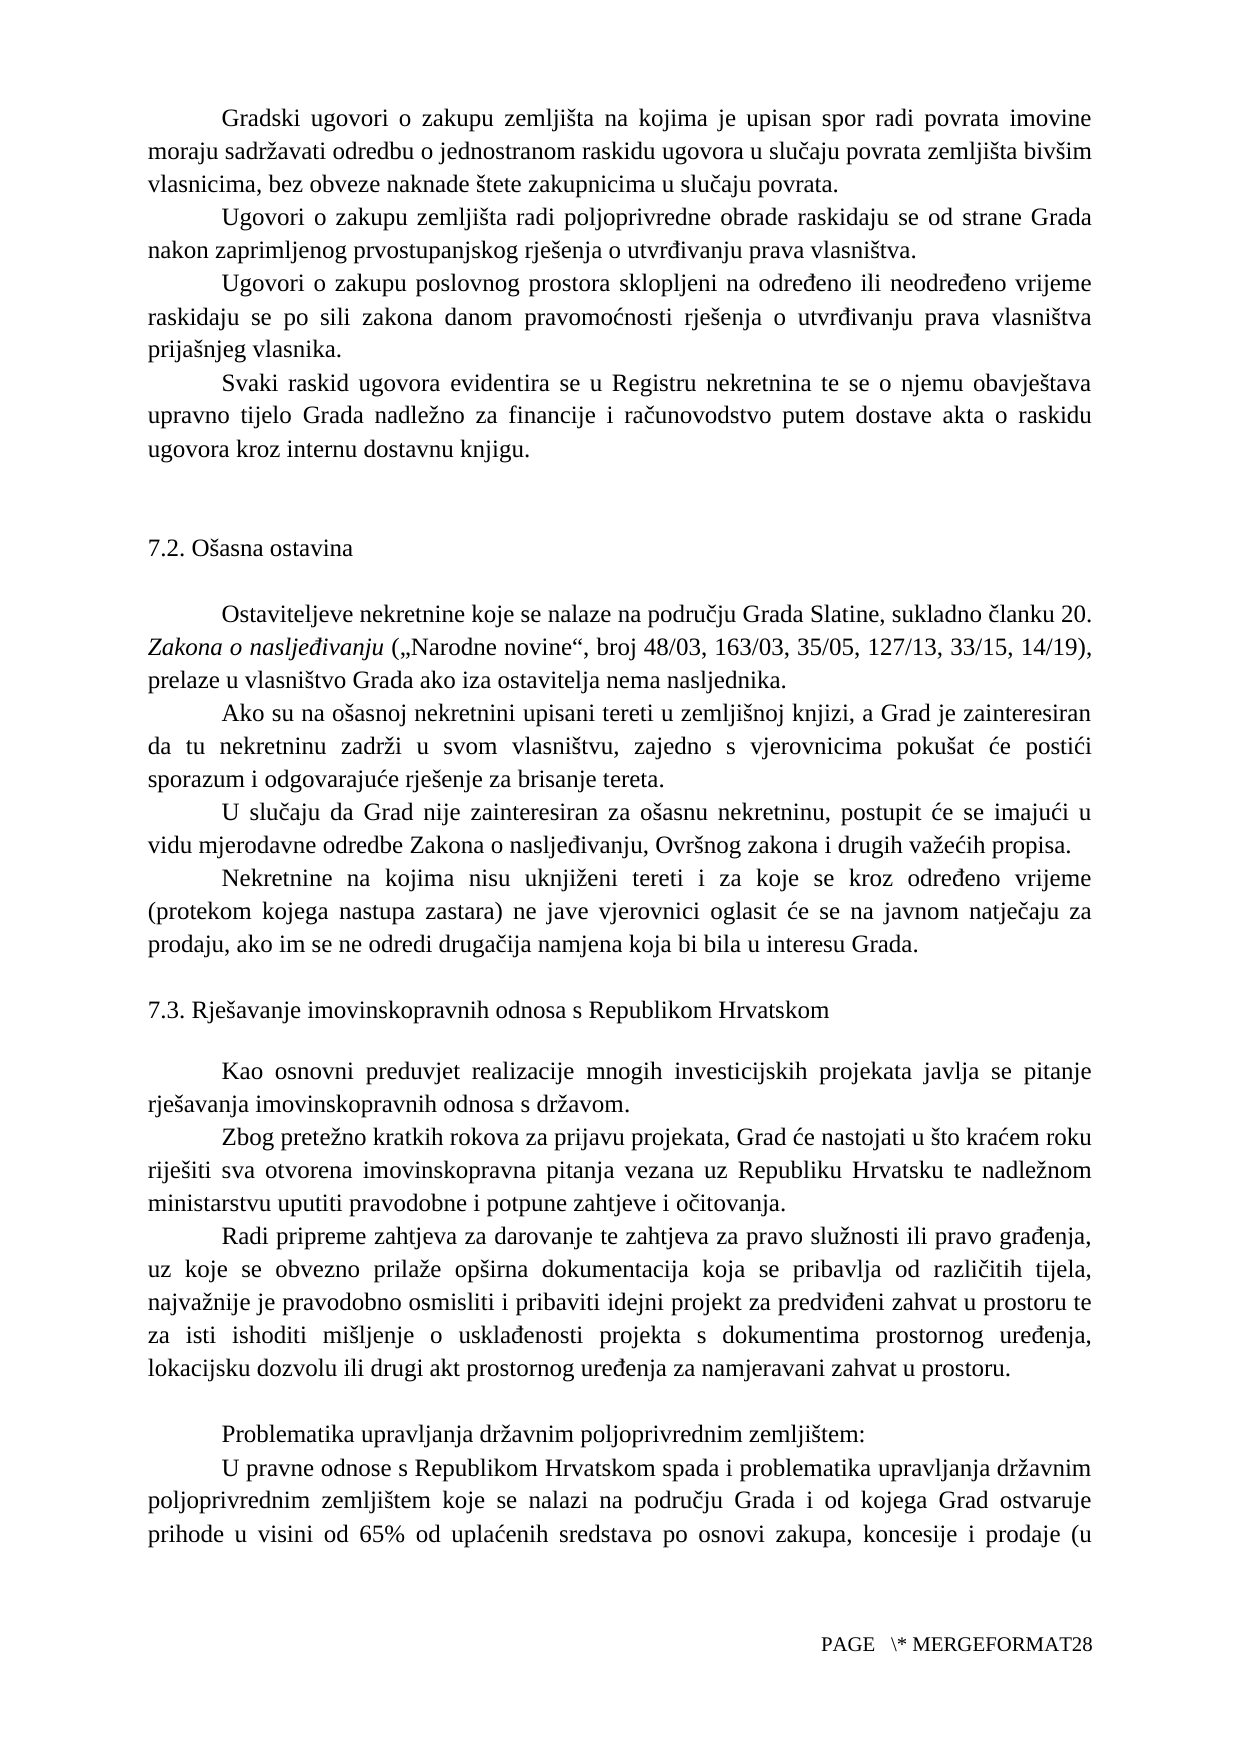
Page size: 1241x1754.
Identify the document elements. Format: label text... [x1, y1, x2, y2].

text 7.3. Rješavanje imovinskopravnih odnosa s Republikom Hrvatskom [148, 995, 1093, 1024]
text Ako su na ošasnoj nekretnini upisani tereti u zemljišnoj knjizi, a Grad je zainteresiran da tu nekretninu zadrži u svom vlasništvu, zajedno s vjerovnicima pokušat će postići sporazum i odgovarajuće rješenje za brisanje tereta. [148, 698, 1093, 793]
text Problematika upravljanja državnim poljoprivrednim zemljištem: [148, 1419, 1093, 1448]
text Zbog pretežno kratkih rokova za prijavu projekata, Grad će nastojati u što kraćem roku riješiti sva otvorena imovinskopravna pitanja vezana uz Republiku Hrvatsku te nadležnom ministarstvu uputiti pravodobne i potpune zahtjeve i očitovanja. [148, 1122, 1093, 1217]
text Gradski ugovori o zakupu zemljišta na kojima je upisan spor radi povrata imovine moraju sadržavati odredbu o jednostranom raskidu ugovora u slučaju povrata zemljišta bivšim vlasnicima, bez obveze naknade štete zakupnicima u slučaju povrata. [148, 103, 1093, 198]
text Ugovori o zakupu zemljišta radi poljoprivredne obrade raskidaju se od strane Grada nakon zaprimljenog prvostupanjskog rješenja o utvrđivanju prava vlasništva. [148, 202, 1093, 264]
text Svaki raskid ugovora evidentira se u Registru nekretnina te se o njemu obavještava upravno tijelo Grada nadležno za financije i računovodstvo putem dostave akta o raskidu ugovora kroz internu dostavnu knjigu. [148, 368, 1093, 462]
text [148, 1453, 1093, 1547]
text Ugovori o zakupu poslovnog prostora sklopljeni na određeno ili neodređeno vrijeme raskidaju se po sili zakona danom pravomoćnosti rješenja o utvrđivanju prava vlasništva prijašnjeg vlasnika. [148, 268, 1093, 363]
text Nekretnine na kojima nisu uknjiženi tereti i za koje se kroz određeno vrijeme (protekom kojega nastupa zastara) ne jave vjerovnici oglasit će se na javnom natječaju za prodaju, ako im se ne odredi drugačija namjena koja bi bila u interesu Grada. [148, 863, 1093, 958]
text Kao osnovni preduvjet realizacije mnogih investicijskih projekata javlja se pitanje rješavanja imovinskopravnih odnosa s državom. [148, 1056, 1093, 1118]
text Radi pripreme zahtjeva za darovanje te zahtjeva za pravo služnosti ili pravo građenja, uz koje se obvezno prilaže opširna dokumentacija koja se pribavlja od različitih tijela, najvažnije je pravodobno osmisliti i pribaviti idejni projekt za predviđeni zahvat u prostoru te za isti ishoditi mišljenje o usklađenosti projekta s dokumentima prostornog uređenja, lokacijsku dozvolu ili drugi akt prostornog uređenja za namjeravani zahvat u prostoru. [148, 1221, 1093, 1382]
text U slučaju da Grad nije zainteresiran za ošasnu nekretninu, postupit će se imajući u vidu mjerodavne odredbe Zakona o nasljeđivanju, Ovršnog zakona i drugih važećih propisa. [148, 797, 1093, 859]
text Ostaviteljeve nekretnine koje se nalaze na području Grada Slatine, sukladno članku 20. Zakona o nasljeđivanju („Narodne novine“, broj 48/03, 163/03, 35/05, 127/13, 33/15, 14/19), prelaze u vlasništvo Grada ako iza ostavitelja nema nasljednika. [148, 599, 1093, 693]
text 7.2. Ošasna ostavina [148, 533, 1093, 561]
